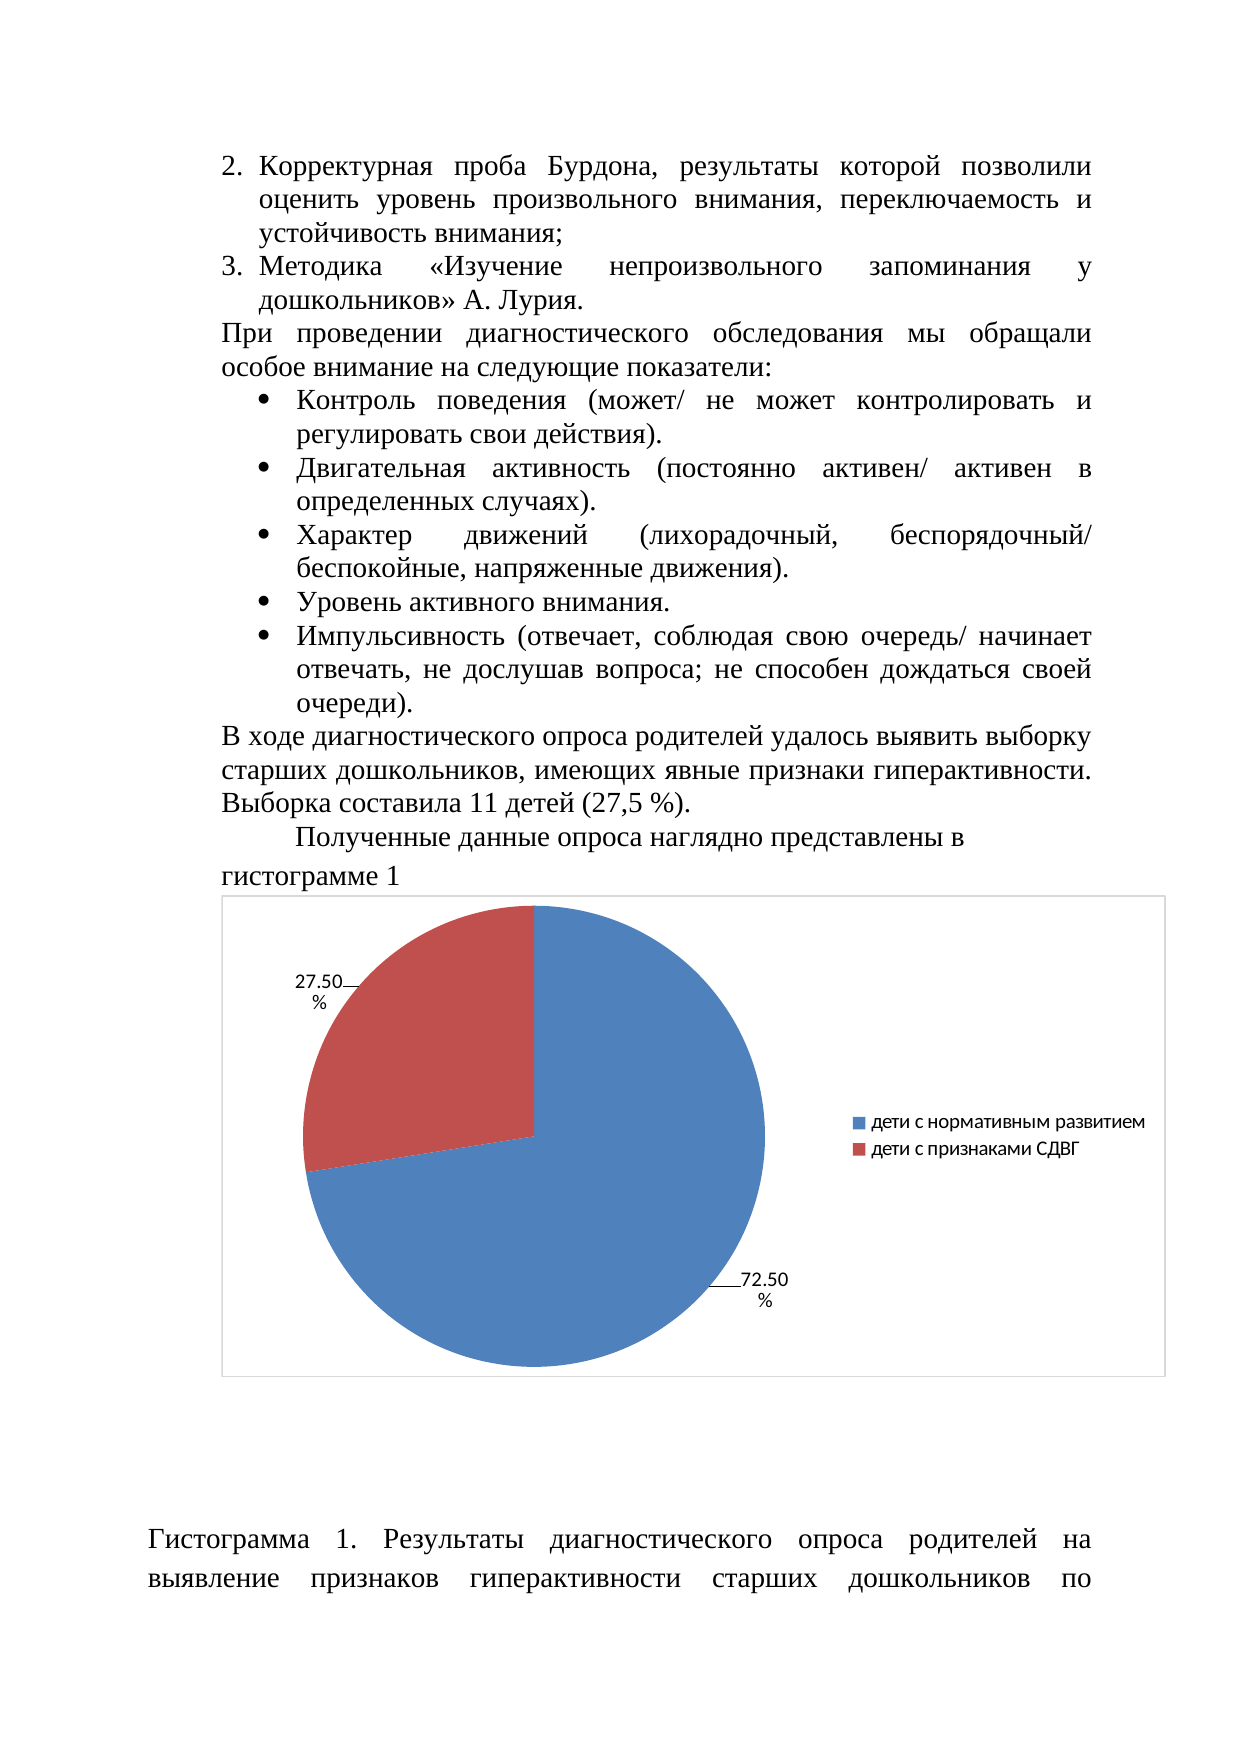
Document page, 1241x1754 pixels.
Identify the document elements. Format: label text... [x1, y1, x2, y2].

text В ходе диагностического опроса родителей удалось выявить выборку старших дошкольников, имеющих явные признаки гиперактивности. Выборка составила 11 детей (27,5 %). [221, 718, 1092, 819]
list Импульсивность (отвечает, соблюдая свою очередь/ начинает отвечать, не дослушав вопроса; не способен дождаться своей очереди). [259, 618, 1092, 718]
text При проведении диагностического обследования мы обращали особое внимание на следующие показатели: [221, 315, 1092, 382]
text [148, 1521, 1092, 1593]
list Уровень активного внимания. [259, 584, 1092, 618]
list Двигательная активность (постоянно активен/ активен в определенных случаях). [259, 450, 1092, 517]
list Контроль поведения (может/ не может контролировать и регулировать свои действия). [259, 382, 1092, 450]
text Полученные данные опроса наглядно представлены в гистограмме 1 [221, 819, 1092, 895]
list Характер движений (лихорадочный, беспорядочный/ беспокойные, напряженные движения). [259, 517, 1092, 584]
list Методика «Изучение непроизвольного запоминания у дошкольников» А. Лурия. [221, 248, 1092, 315]
list Корректурная проба Бурдона, результаты которой позволили оценить уровень произвольного внимания, переключаемость и устойчивость внимания; [221, 148, 1092, 248]
